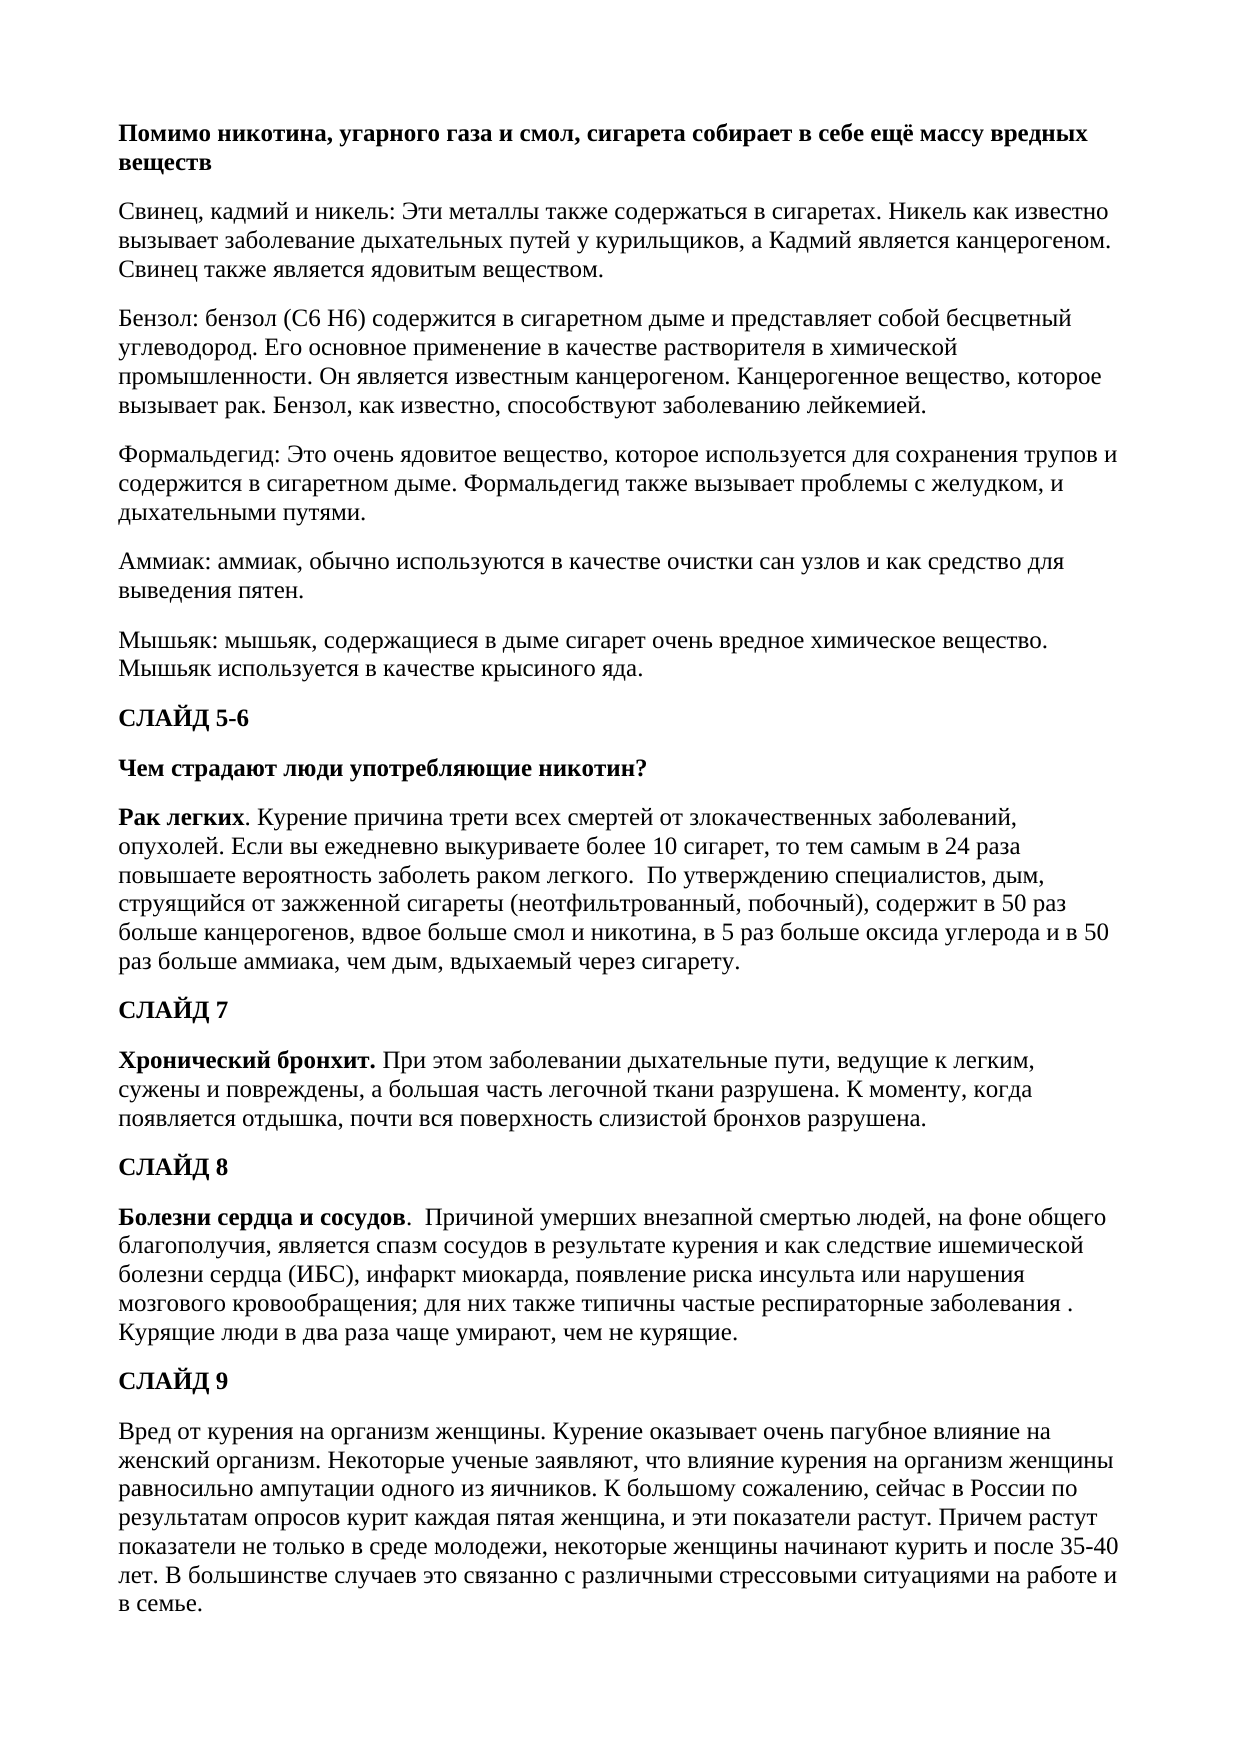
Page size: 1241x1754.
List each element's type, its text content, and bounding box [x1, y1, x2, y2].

text СЛАЙД 9 [118, 1366, 1122, 1395]
text Болезни сердца и сосудов. Причиной умерших внезапной смертью людей, на фоне общего благополучия, является спазм сосудов в результате курения и как следствие ишемической болезни сердца (ИБС), инфаркт миокарда, появление риска инсульта или нарушения мозгового кровообращения; для них также типичны частые респираторные заболевания . Курящие люди в два раза чаще умирают, чем не курящие. [118, 1202, 1122, 1346]
text Рак легких. Курение причина трети всех смертей от злокачественных заболеваний, опухолей. Если вы ежедневно выкуриваете более 10 сигарет, то тем самым в 24 раза повышаете вероятность заболеть раком легкого. По утверждению специалистов, дым, струящийся от зажженной сигареты (неотфильтрованный, побочный), содержит в 50 раз больше канцерогенов, вдвое больше смол и никотина, в 5 раз больше оксида углерода и в 50 раз больше аммиака, чем дым, вдыхаемый через сигарету. [118, 802, 1122, 975]
text Помимо никотина, угарного газа и смол, сигарета собирает в себе ещё массу вредных веществ [118, 118, 1122, 176]
text Чем страдают люди употребляющие никотин? [118, 753, 1122, 781]
text Аммиак: аммиак, обычно используются в качестве очистки сан узлов и как средство для выведения пятен. [118, 546, 1122, 604]
text Свинец, кадмий и никель: Эти металлы также содержаться в сигаретах. Никель как известно вызывает заболевание дыхательных путей у курильщиков, а Кадмий является канцерогеном. Свинец также является ядовитым веществом. [118, 196, 1122, 283]
text Мышьяк: мышьяк, содержащиеся в дыме сигарет очень вредное химическое вещество. Мышьяк используется в качестве крысиного яда. [118, 625, 1122, 682]
text СЛАЙД 8 [118, 1152, 1122, 1181]
text Хронический бронхит. При этом заболевании дыхательные пути, ведущие к легким, сужены и повреждены, а большая часть легочной ткани разрушена. К моменту, когда появляется отдышка, почти вся поверхность слизистой бронхов разрушена. [118, 1045, 1122, 1131]
text Формальдегид: Это очень ядовитое вещество, которое используется для сохранения трупов и содержится в сигаретном дыме. Формальдегид также вызывает проблемы с желудком, и дыхательными путями. [118, 439, 1122, 526]
text Вред от курения на организм женщины. Курение оказывает очень пагубное влияние на женский организм. Некоторые ученые заявляют, что влияние курения на организм женщины равносильно ампутации одного из яичников. К большому сожалению, сейчас в России по результатам опросов курит каждая пятая женщина, и эти показатели растут. Причем растут показатели не только в среде молодежи, некоторые женщины начинают курить и после 35-40 лет. В большинстве случаев это связанно с различными стрессовыми ситуациями на работе и в семье. [118, 1416, 1122, 1617]
text Бензол: бензол (C6 H6) содержится в сигаретном дыме и представляет собой бесцветный углеводород. Его основное применение в качестве растворителя в химической промышленности. Он является известным канцерогеном. Канцерогенное вещество, которое вызывает рак. Бензол, как известно, способствуют заболеванию лейкемией. [118, 303, 1122, 418]
text СЛАЙД 5-6 [118, 703, 1122, 732]
text СЛАЙД 7 [118, 996, 1122, 1024]
